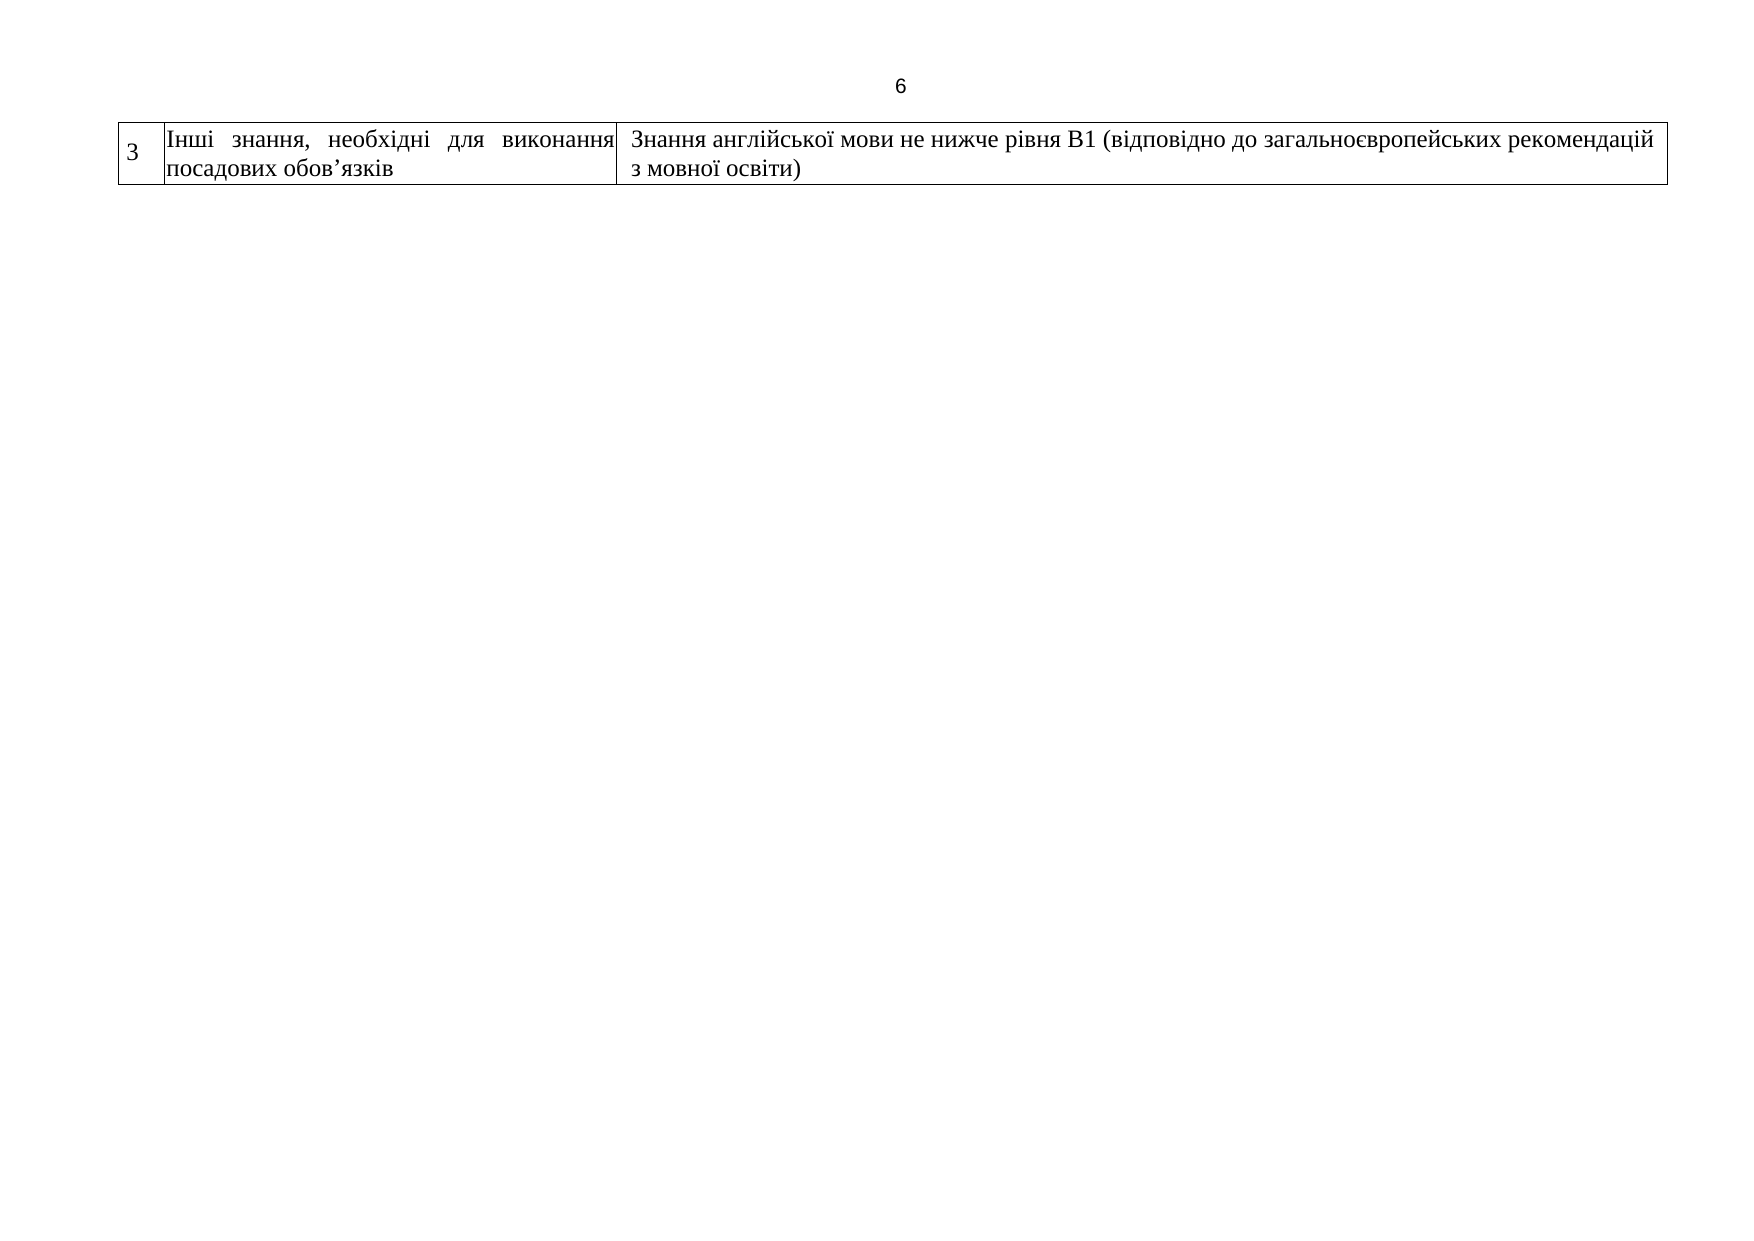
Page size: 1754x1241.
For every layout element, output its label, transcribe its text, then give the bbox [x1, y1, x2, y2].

table_cell Знання англійської мови не нижче рівня В1 (відповідно до загальноєвропейських рекомендацій з мовної освіти) [617, 123, 1667, 183]
table_cell Інші знання, необхідні для виконання посадових обов’язків [165, 123, 616, 183]
table_cell 3 [119, 123, 164, 183]
